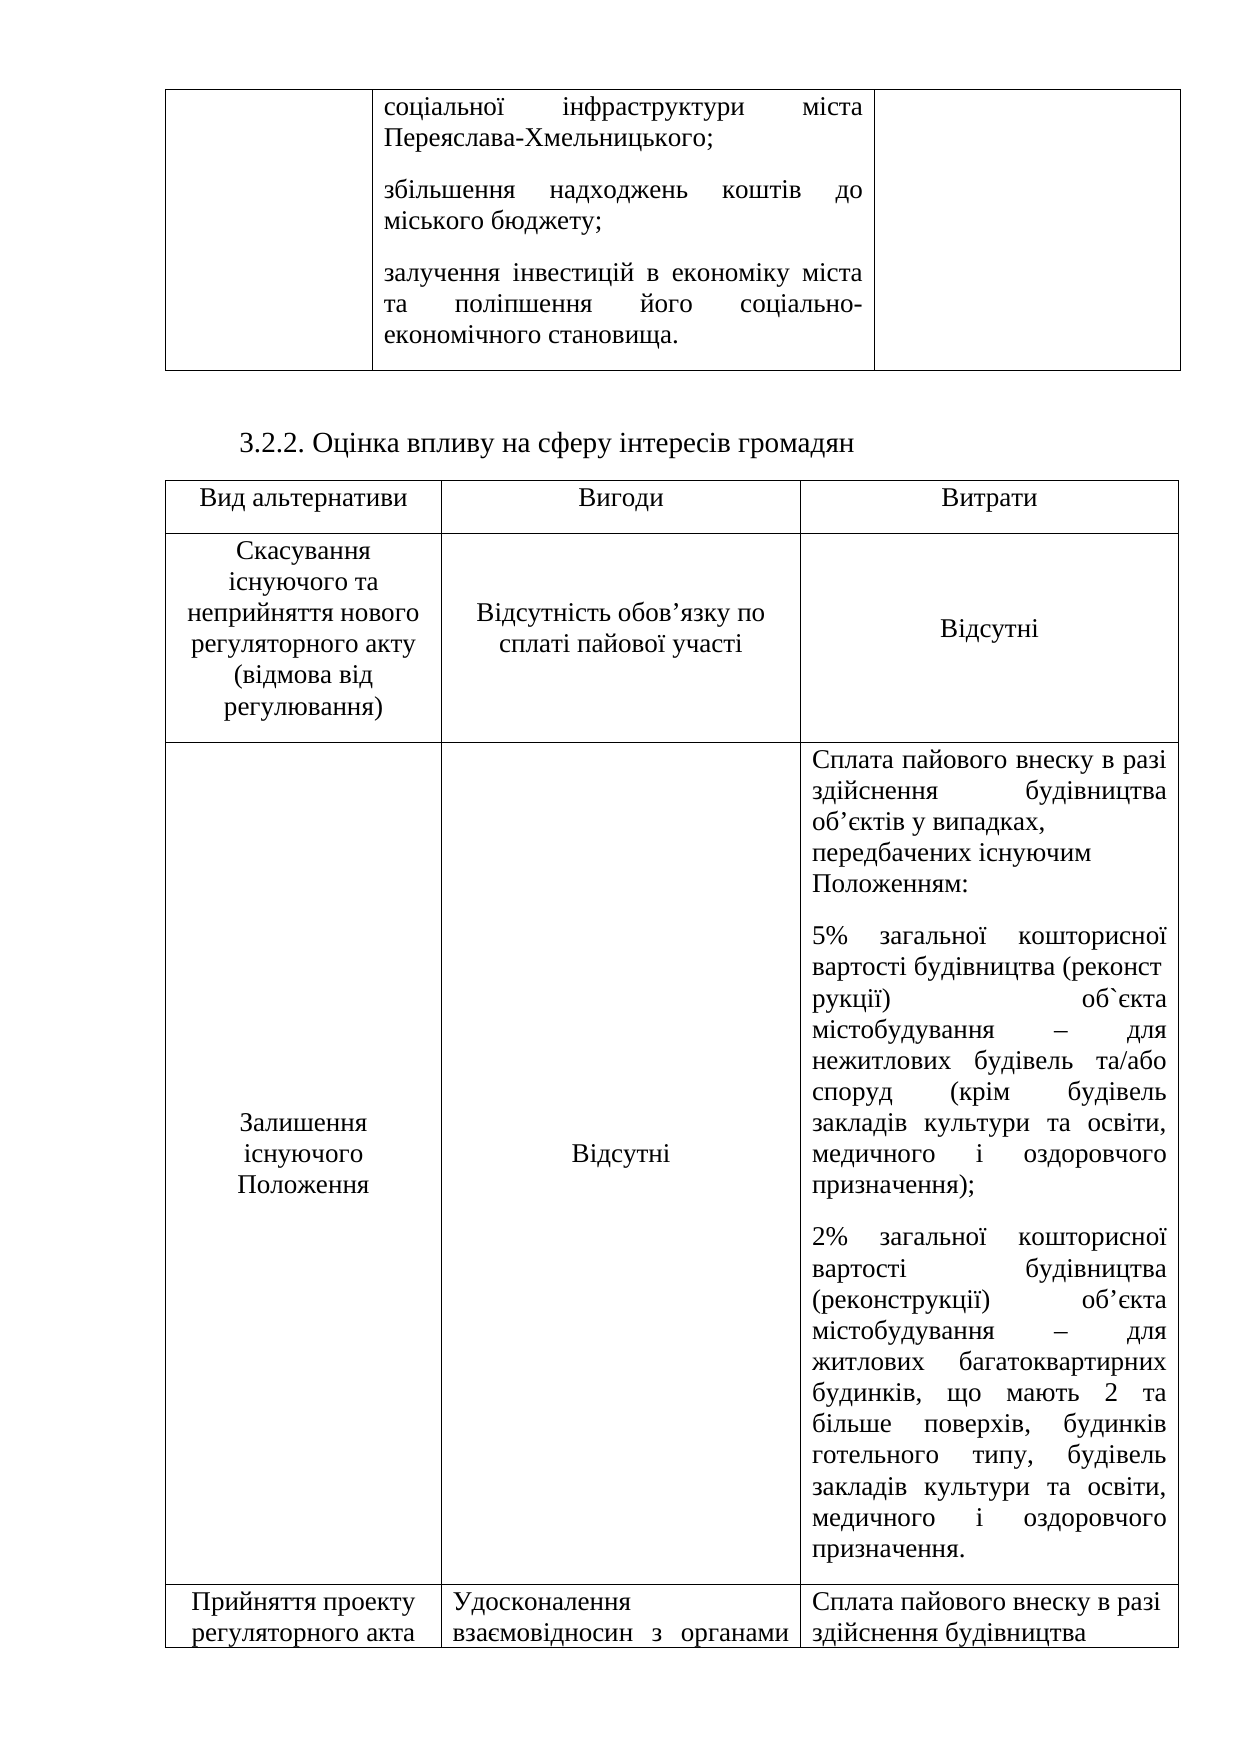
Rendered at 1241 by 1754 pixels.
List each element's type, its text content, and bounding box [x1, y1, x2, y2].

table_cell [373, 90, 874, 370]
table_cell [875, 90, 1180, 370]
text 3.2.2. Оцінка впливу на сферу інтересів громадян [165, 426, 1152, 459]
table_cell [442, 1585, 800, 1647]
table_header Вид альтернативи [166, 481, 441, 533]
table_cell Відсутність обов’язку по сплаті пайової участі [442, 534, 800, 742]
table_cell Відсутні [801, 534, 1178, 742]
table_cell Залишення існуючого Положення [166, 743, 441, 1584]
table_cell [801, 1585, 1178, 1647]
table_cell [166, 90, 372, 370]
table_header Витрати [801, 481, 1178, 533]
table_cell Відсутні [442, 743, 800, 1584]
table_header Вигоди [442, 481, 800, 533]
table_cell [166, 1585, 441, 1647]
table_cell Сплата пайового внеску в разі здійснення будівництва об’єктів у випадках, передбачених існуючим Положенням: 5% загальної кошторисної вартості будівництва (реконструкції) об`єкта містобудування – для нежитлових будівель та/або споруд (крім будівель закладів культури та освіти, медичного і оздоровчого призначення); 2% загальної кошторисної вартості будівництва (реконструкції) об’єкта містобудування – для житлових багатоквартирних будинків, що мають 2 та більше поверхів, будинків готельного типу, будівель закладів культури та освіти, медичного і оздоровчого призначення. [801, 743, 1178, 1584]
table_cell Скасування існуючого та неприйняття нового регуляторного акту (відмова від регулювання) [166, 534, 441, 742]
